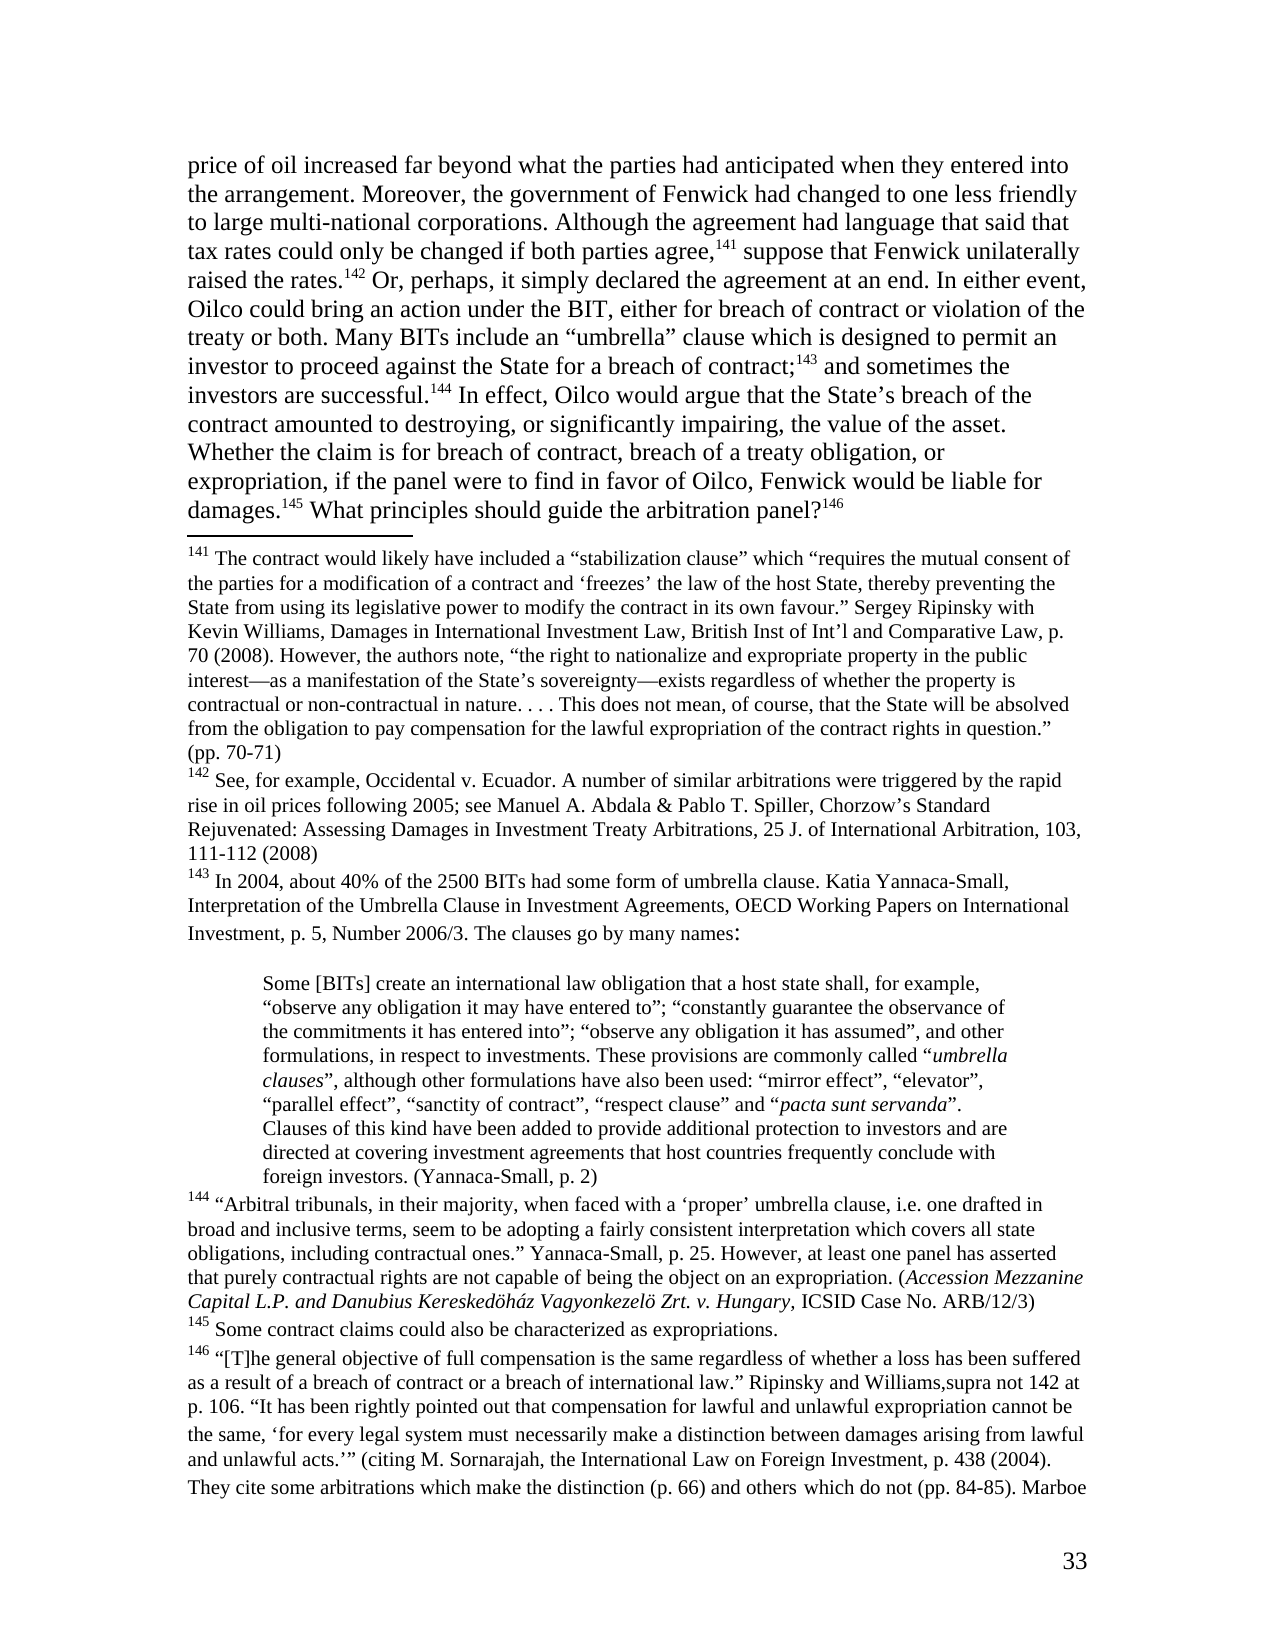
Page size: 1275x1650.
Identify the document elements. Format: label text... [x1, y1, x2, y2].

text So, suppose that Oilco had entered into a participation agreement with the Duchy of Grand Fenwick in which it would explore for oil and, if successful, spend billions to exploit the field. Oilco and Fenwick would then share the revenue according to a preset formula. The project turned out to be successful and after a few years of operation the price of oil increased far beyond what the parties had anticipated when they entered into the arrangement. Moreover, the government of Fenwick had changed to one less friendly to large multi-national corporations. Although the agreement had language that said that tax rates could only be changed if both parties agree, suppose that Fenwick unilaterally raised the rates. Or, perhaps, it simply declared the agreement at an end. In either event, Oilco could bring an action under the BIT, either for breach of contract or violation of the treaty or both. Many BITs include an “umbrella” clause which is designed to permit an investor to proceed against the State for a breach of contract; and sometimes the investors are successful. In effect, Oilco would argue that the State’s breach of the contract amounted to destroying, or significantly impairing, the value of the asset. Whether the claim is for breach of contract, breach of a treaty obligation, or expropriation, if the panel were to find in favor of Oilco, Fenwick would be liable for damages. What principles should guide the arbitration panel? [187, 150, 1087, 524]
